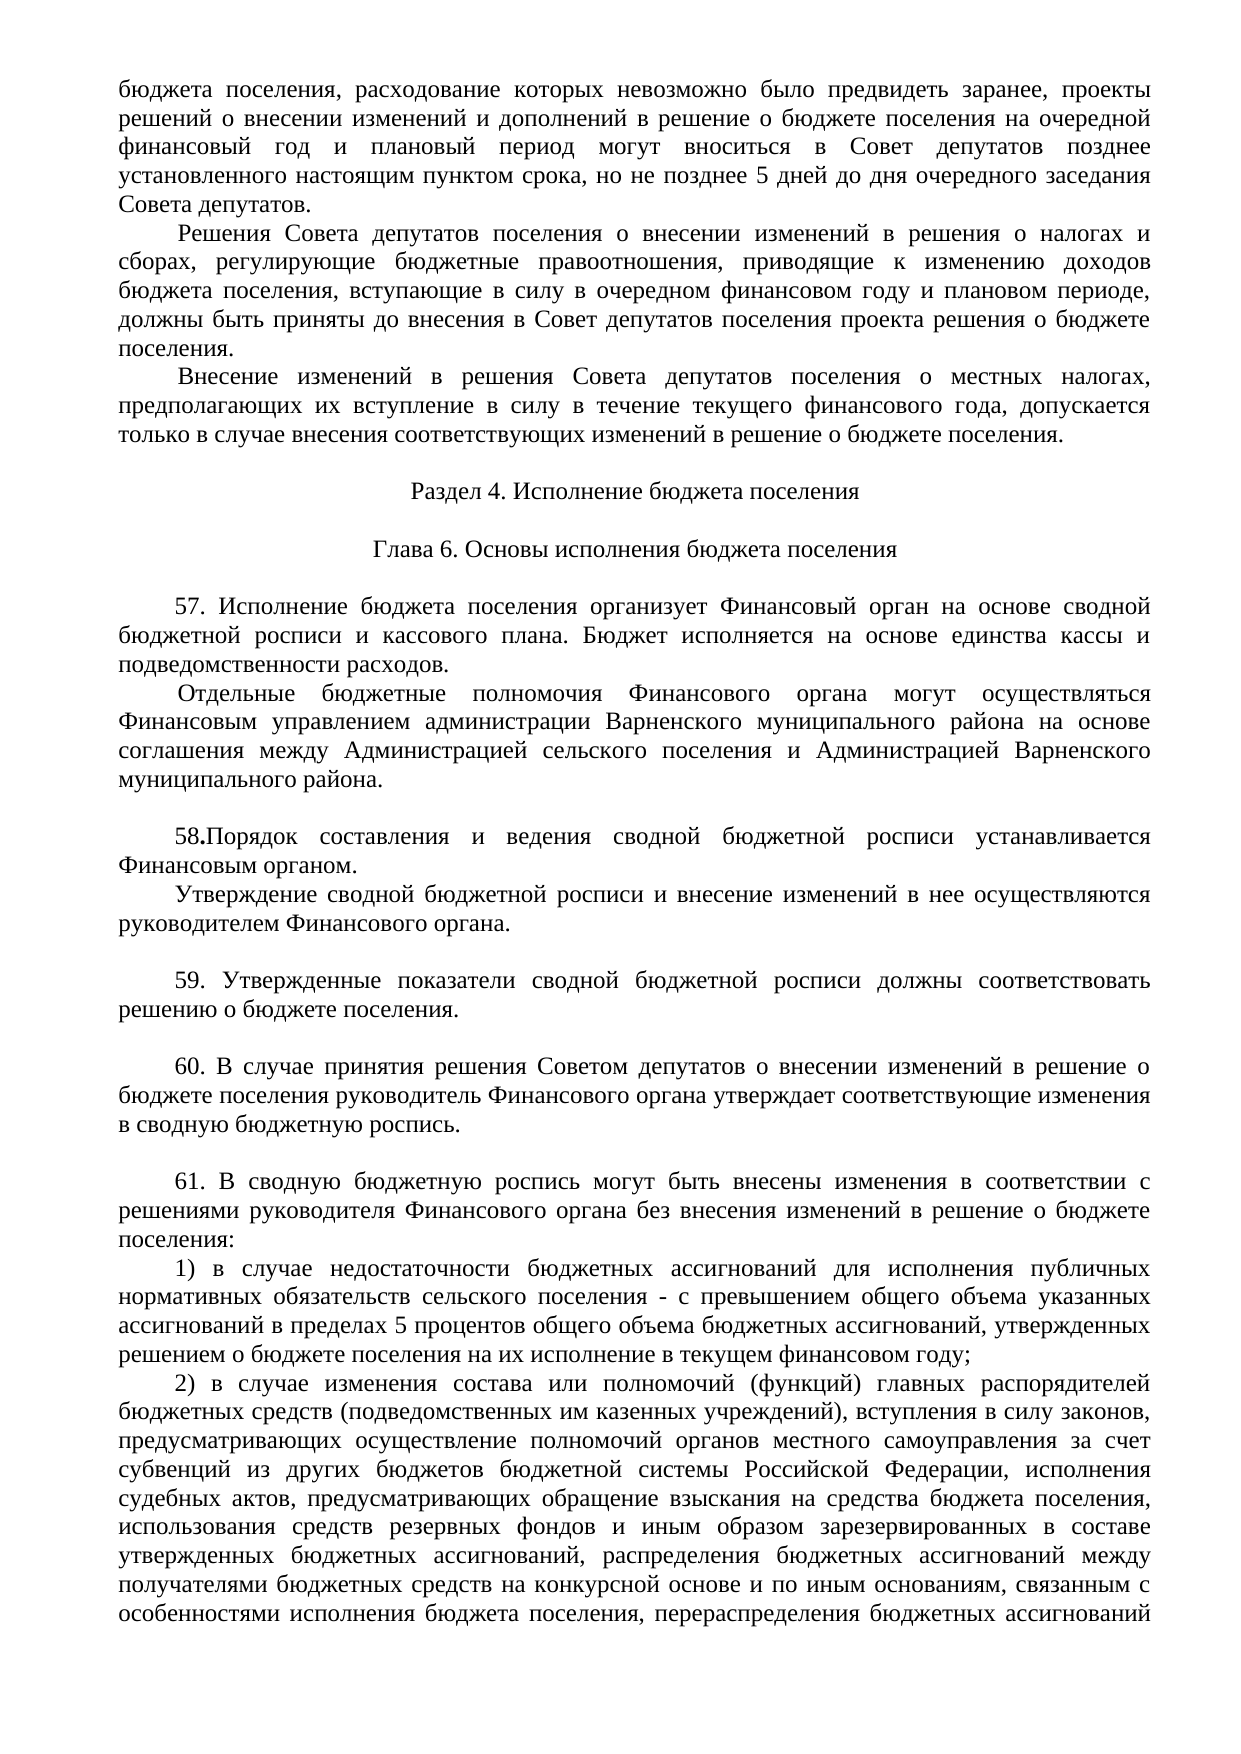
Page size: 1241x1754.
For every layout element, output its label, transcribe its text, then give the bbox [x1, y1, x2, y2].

text Глава 6. Основы исполнения бюджета поселения [118, 534, 1152, 563]
text Утверждение сводной бюджетной росписи и внесение изменений в нее осуществляются руководителем Финансового органа. [118, 879, 1152, 936]
text 59. Утвержденные показатели сводной бюджетной росписи должны соответствовать решению о бюджете поселения. [118, 965, 1152, 1023]
text Отдельные бюджетные полномочия Финансового органа могут осуществляться Финансовым управлением администрации Варненского муниципального района на основе соглашения между Администрацией сельского поселения и Администрацией Варненского муниципального района. [118, 678, 1152, 793]
text 61. В сводную бюджетную роспись могут быть внесены изменения в соответствии с решениями руководителя Финансового органа без внесения изменений в решение о бюджете поселения: [118, 1166, 1152, 1253]
text 60. В случае принятия решения Советом депутатов о внесении изменений в решение о бюджете поселения руководитель Финансового органа утверждает соответствующие изменения в сводную бюджетную роспись. [118, 1051, 1152, 1138]
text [118, 74, 1152, 218]
text Решения Совета депутатов поселения о внесении изменений в решения о налогах и сборах, регулирующие бюджетные правоотношения, приводящие к изменению доходов бюджета поселения, вступающие в силу в очередном финансовом году и плановом периоде, должны быть приняты до внесения в Совет депутатов поселения проекта решения о бюджете поселения. [118, 218, 1152, 361]
text 58.Порядок составления и ведения сводной бюджетной росписи устанавливается Финансовым органом. [118, 821, 1152, 879]
text 1) в случае недостаточности бюджетных ассигнований для исполнения публичных нормативных обязательств сельского поселения - с превышением общего объема указанных ассигнований в пределах 5 процентов общего объема бюджетных ассигнований, утвержденных решением о бюджете поселения на их исполнение в текущем финансовом году; [118, 1253, 1152, 1368]
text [118, 1368, 1152, 1626]
text 57. Исполнение бюджета поселения организует Финансовый орган на основе сводной бюджетной росписи и кассового плана. Бюджет исполняется на основе единства кассы и подведомственности расходов. [118, 591, 1152, 678]
text Внесение изменений в решения Совета депутатов поселения о местных налогах, предполагающих их вступление в силу в течение текущего финансового года, допускается только в случае внесения соответствующих изменений в решение о бюджете поселения. [118, 361, 1152, 448]
text Раздел 4. Исполнение бюджета поселения [118, 476, 1152, 505]
